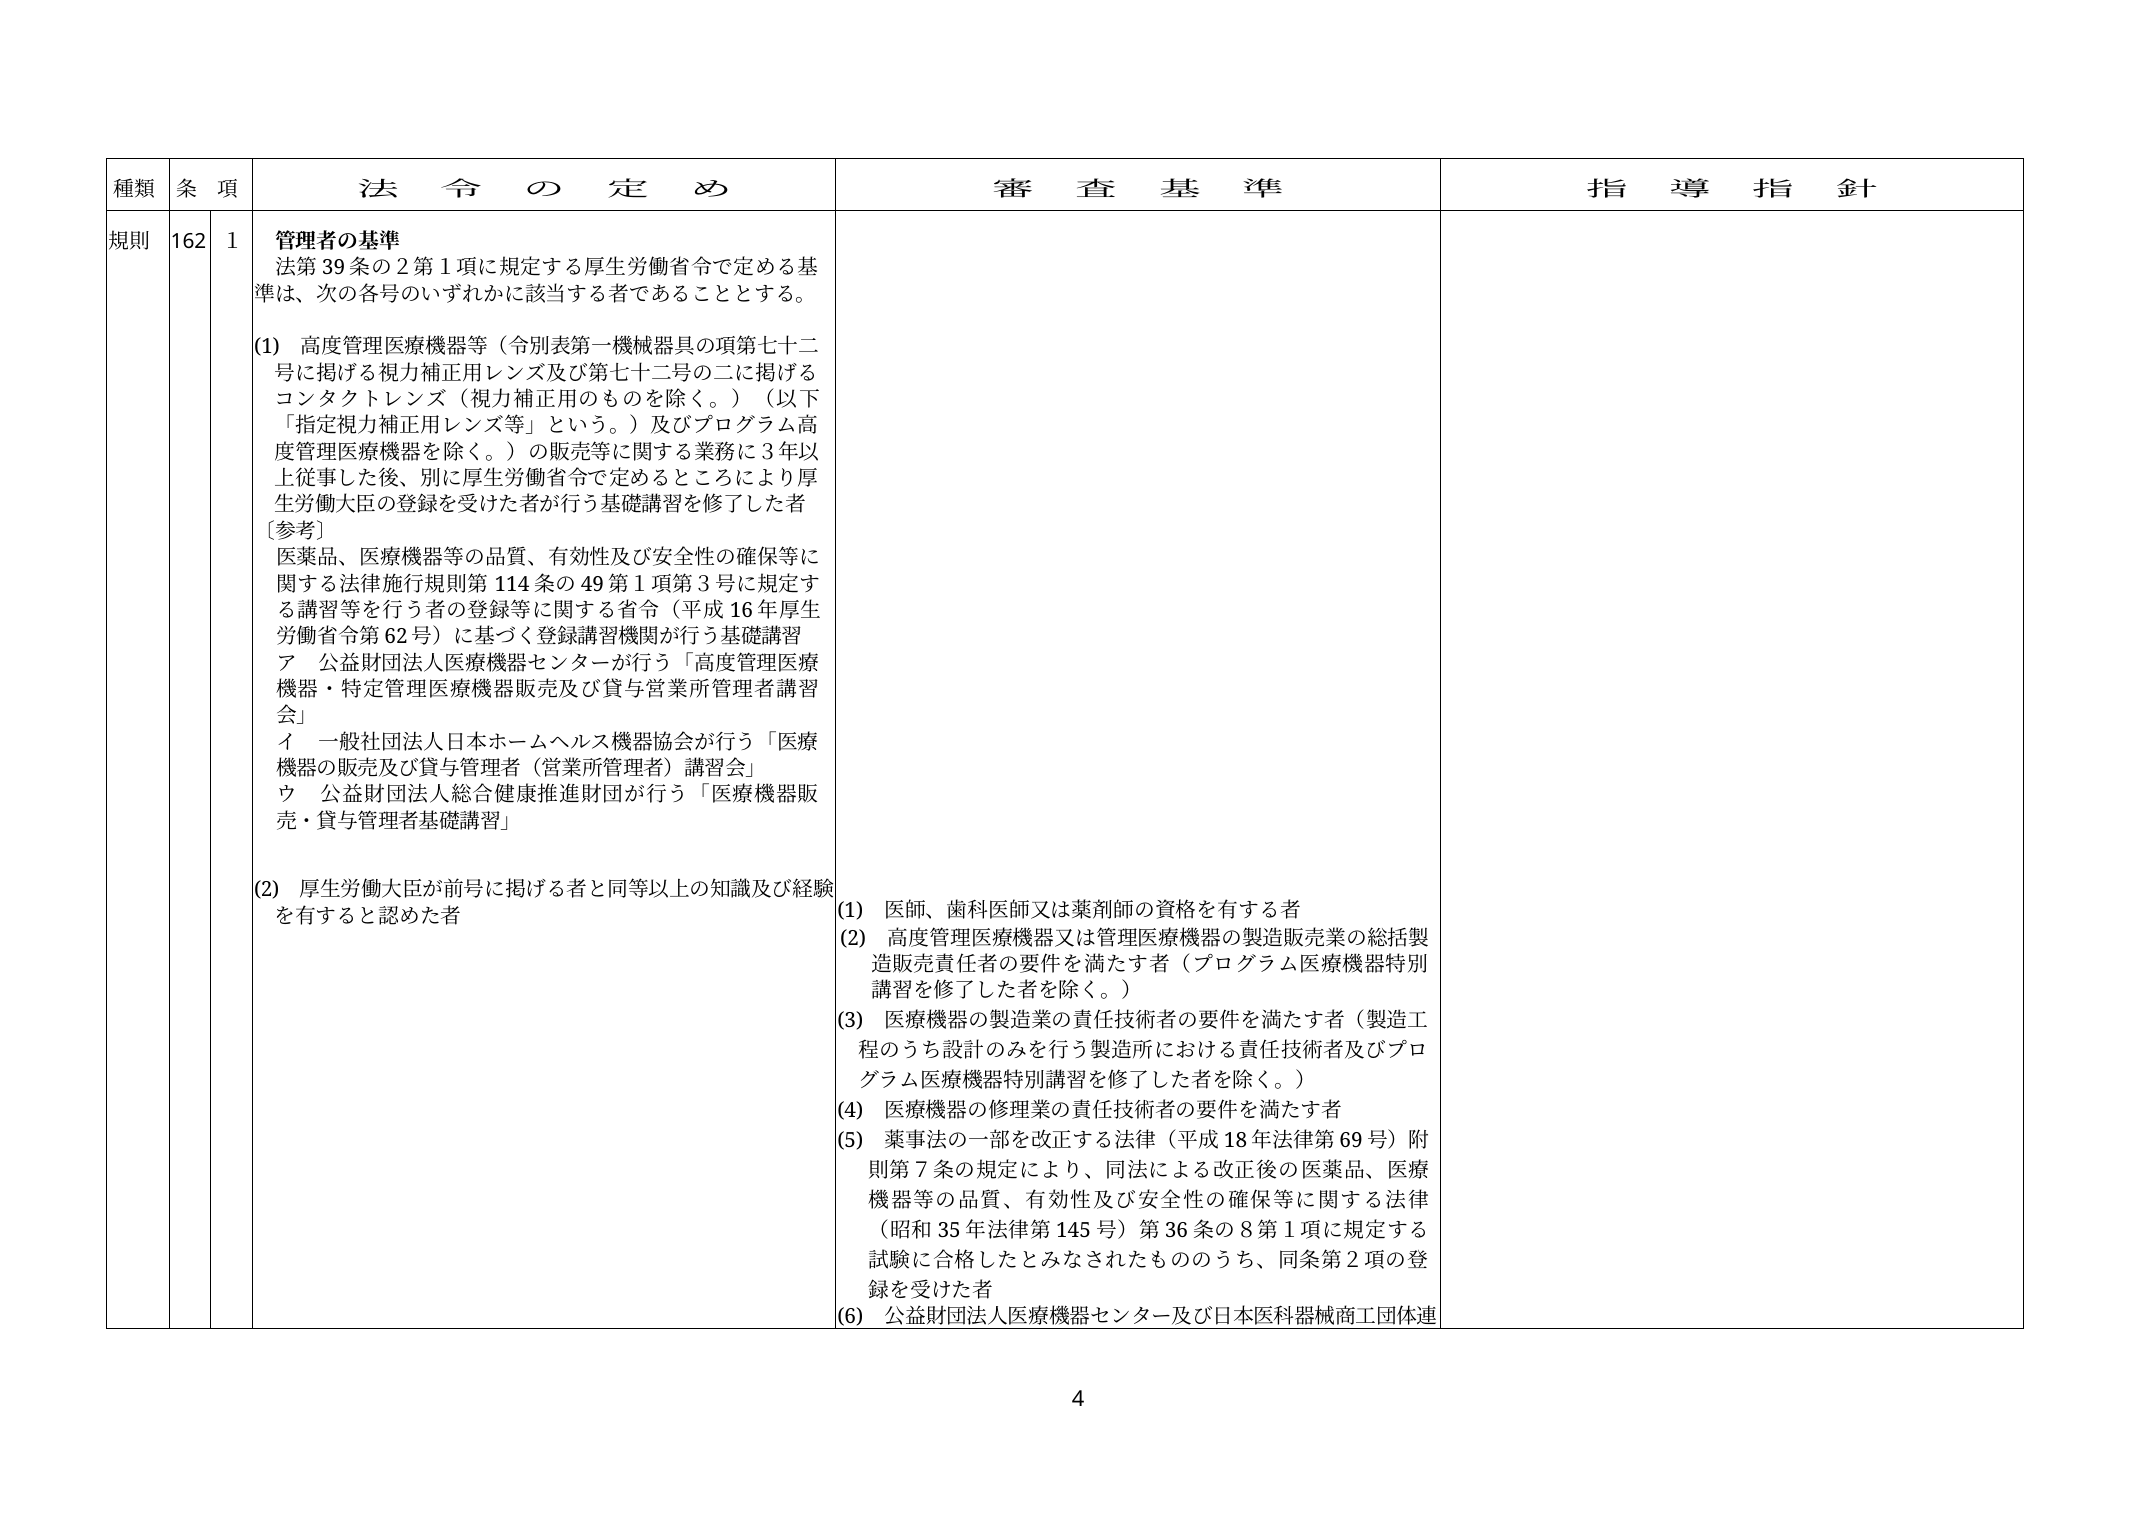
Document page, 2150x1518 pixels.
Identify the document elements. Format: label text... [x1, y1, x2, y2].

table_cell １ [211, 211, 252, 1328]
table_header 条 項 [170, 159, 252, 210]
table_header 法 令 の 定 め [253, 159, 835, 210]
table_header 指 導 指 針 [1441, 159, 2023, 210]
table_cell 規則 [107, 211, 169, 1328]
table_header 審 査 基 準 [836, 159, 1440, 210]
table_cell 162 [170, 211, 210, 1328]
table_cell 管理者の基準 法第39条の２第１項に規定する厚生労働省令で定める基準は、次の各号のいずれかに該当する者であることとする。 (1) 高度管理医療機器等（令別表第一機械器具の項第七十二号に掲げる視力補正用レンズ及び第七十二号の二に掲げるコンタクトレンズ（視力補正用のものを除く。）（以下「指定視力補正用レンズ等」という。）及びプログラム高度管理医療機器を除く。）の販売等に関する業務に３年以上従事した後、別に厚生労働省令で定めるところにより厚生労働大臣の登録を受けた者が行う基礎講習を修了した者 〔参考〕 医薬品、医療機器等の品質、有効性及び安全性の確保等に関する法律施行規則第 114条の49第１項第３号に規定する講習等を行う者の登録等に関する省令（平成16年厚生労働省令第62号）に基づく登録講習機関が行う基礎講習 ア 公益財団法人医療機器センターが行う「高度管理医療機器・特定管理医療機器販売及び貸与営業所管理者講習会」 イ 一般社団法人日本ホームヘルス機器協会が行う「医療機器の販売及び貸与管理者（営業所管理者）講習会」 ウ 公益財団法人総合健康推進財団が行う「医療機器販売・貸与管理者基礎講習」 (2) 厚生労働大臣が前号に掲げる者と同等以上の知識及び経験を有すると認めた者 [253, 211, 835, 1328]
table_cell [1441, 211, 2023, 1328]
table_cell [836, 211, 1440, 1328]
table_header 種類 [107, 159, 169, 210]
